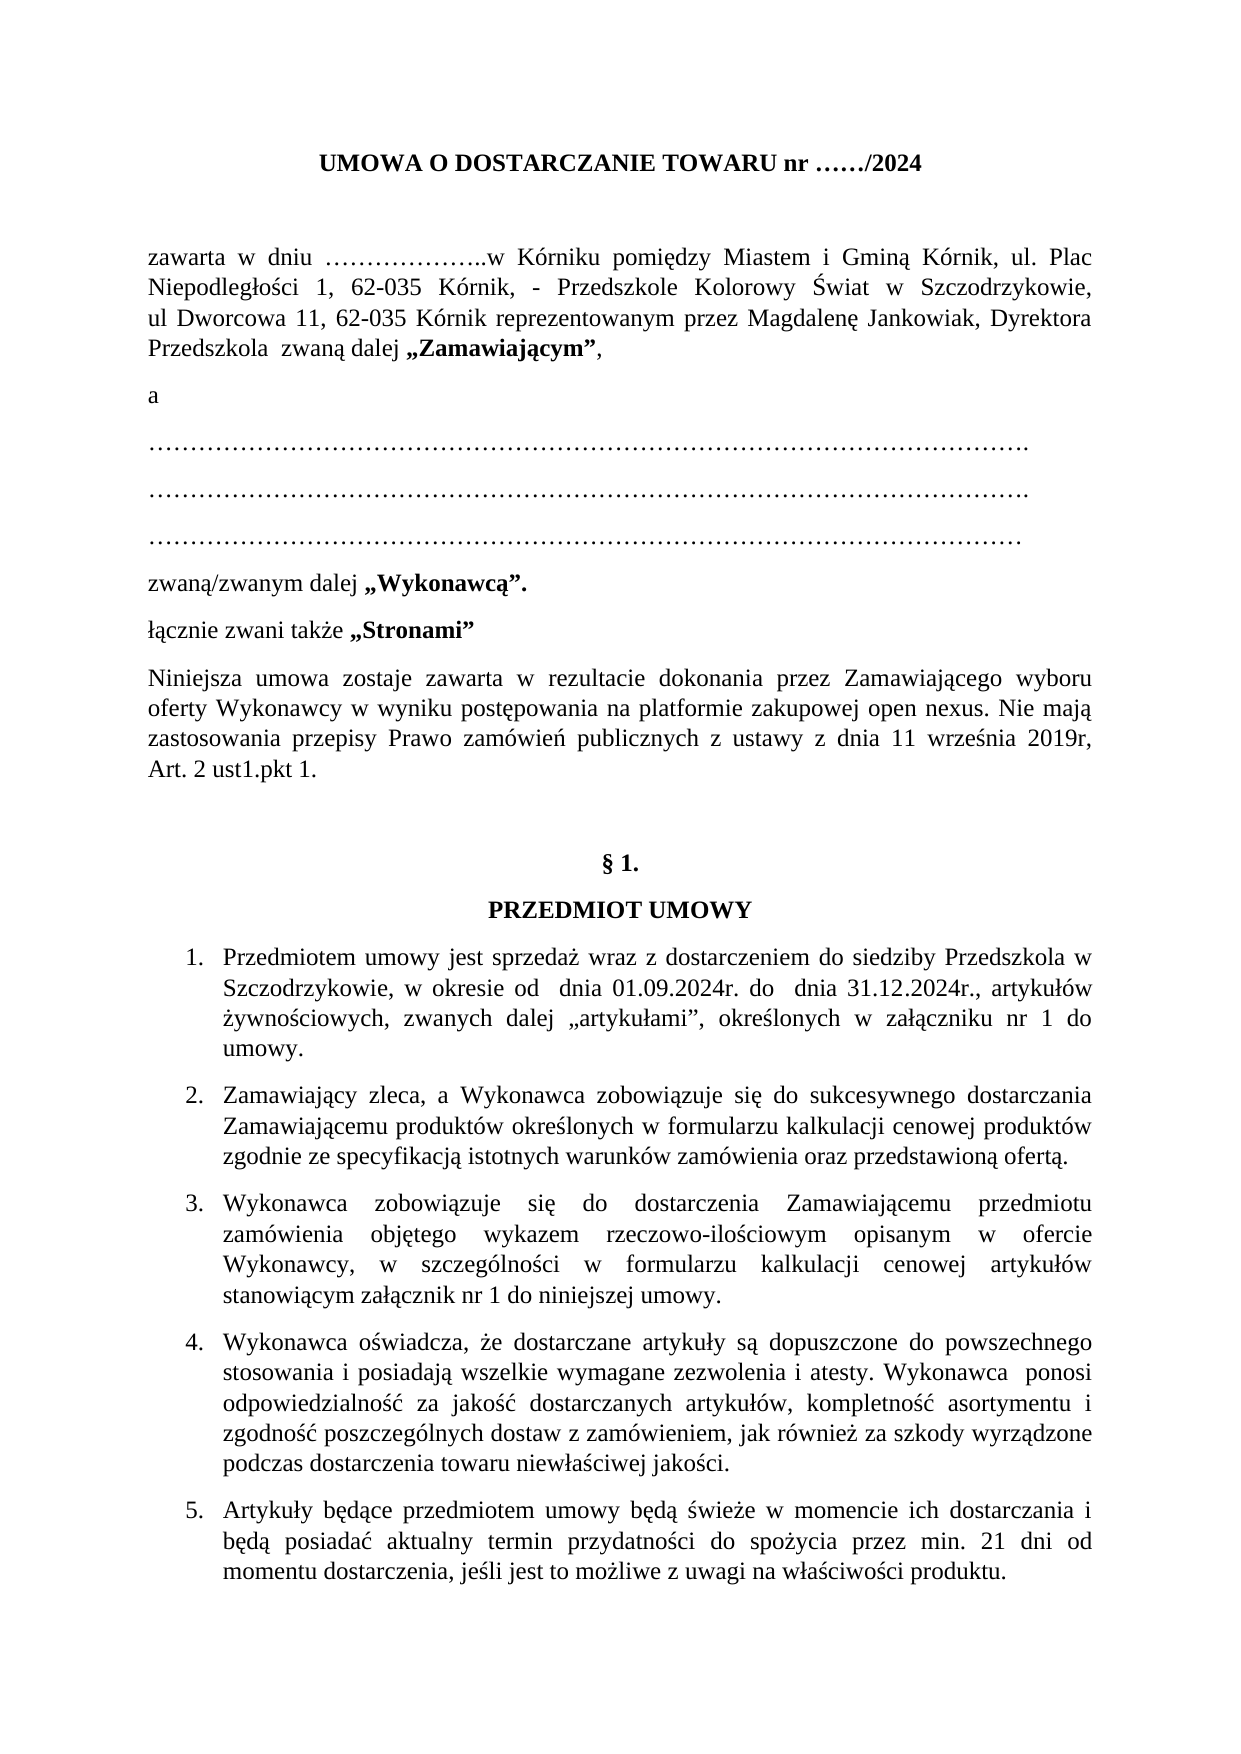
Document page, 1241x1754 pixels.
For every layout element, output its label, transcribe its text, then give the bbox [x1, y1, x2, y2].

text ……………………………………………………………………………………………. [148, 474, 1093, 503]
text a [148, 380, 1093, 409]
list Artykuły będące przedmiotem umowy będą świeże w momencie ich dostarczania i będą posiadać aktualny termin przydatności do spożycia przez min. 21 dni od momentu dostarczenia, jeśli jest to możliwe z uwagi na właściwości produktu. [185, 1496, 1093, 1585]
text § 1. [148, 848, 1093, 877]
text ……………………………………………………………………………………………. [148, 427, 1093, 456]
text łącznie zwani także „Stronami” [148, 616, 1093, 644]
text …………………………………………………………………………………………… [148, 521, 1093, 550]
text UMOWA O DOSTARCZANIE TOWARU nr ……/2024 [148, 148, 1093, 176]
text PRZEDMIOT UMOWY [148, 895, 1093, 924]
text zawarta w dniu ………………..w Kórniku pomiędzy Miastem i Gminą Kórnik, ul. Plac Niepodległości 1, 62-035 Kórnik, - Przedszkole Kolorowy Świat w Szczodrzykowie, ul Dworcowa 11, 62-035 Kórnik reprezentowanym przez Magdalenę Jankowiak, Dyrektora Przedszkola zwaną dalej „Zamawiającym”, [148, 242, 1093, 362]
list Wykonawca zobowiązuje się do dostarczenia Zamawiającemu przedmiotu zamówienia objętego wykazem rzeczowo-ilościowym opisanym w ofercie Wykonawcy, w szczególności w formularzu kalkulacji cenowej artykułów stanowiącym załącznik nr 1 do niniejszej umowy. [185, 1188, 1093, 1308]
text zwaną/zwanym dalej „Wykonawcą”. [148, 568, 1093, 597]
list Przedmiotem umowy jest sprzedaż wraz z dostarczeniem do siedziby Przedszkola w Szczodrzykowie, w okresie od dnia 01.09.2024r. do dnia 31.12.2024r., artykułów żywnościowych, zwanych dalej „artykułami”, określonych w załączniku nr 1 do umowy. [185, 942, 1093, 1062]
list Zamawiający zleca, a Wykonawca zobowiązuje się do sukcesywnego dostarczania Zamawiającemu produktów określonych w formularzu kalkulacji cenowej produktów zgodnie ze specyfikacją istotnych warunków zamówienia oraz przedstawioną ofertą. [185, 1081, 1093, 1170]
text Niniejsza umowa zostaje zawarta w rezultacie dokonania przez Zamawiającego wyboru oferty Wykonawcy w wyniku postępowania na platformie zakupowej open nexus. Nie mają zastosowania przepisy Prawo zamówień publicznych z ustawy z dnia 11 września 2019r, Art. 2 ust1.pkt 1. [148, 663, 1093, 783]
list Wykonawca oświadcza, że dostarczane artykuły są dopuszczone do powszechnego stosowania i posiadają wszelkie wymagane zezwolenia i atesty. Wykonawca ponosi odpowiedzialność za jakość dostarczanych artykułów, kompletność asortymentu i zgodność poszczególnych dostaw z zamówieniem, jak również za szkody wyrządzone podczas dostarczenia towaru niewłaściwej jakości. [185, 1327, 1093, 1477]
